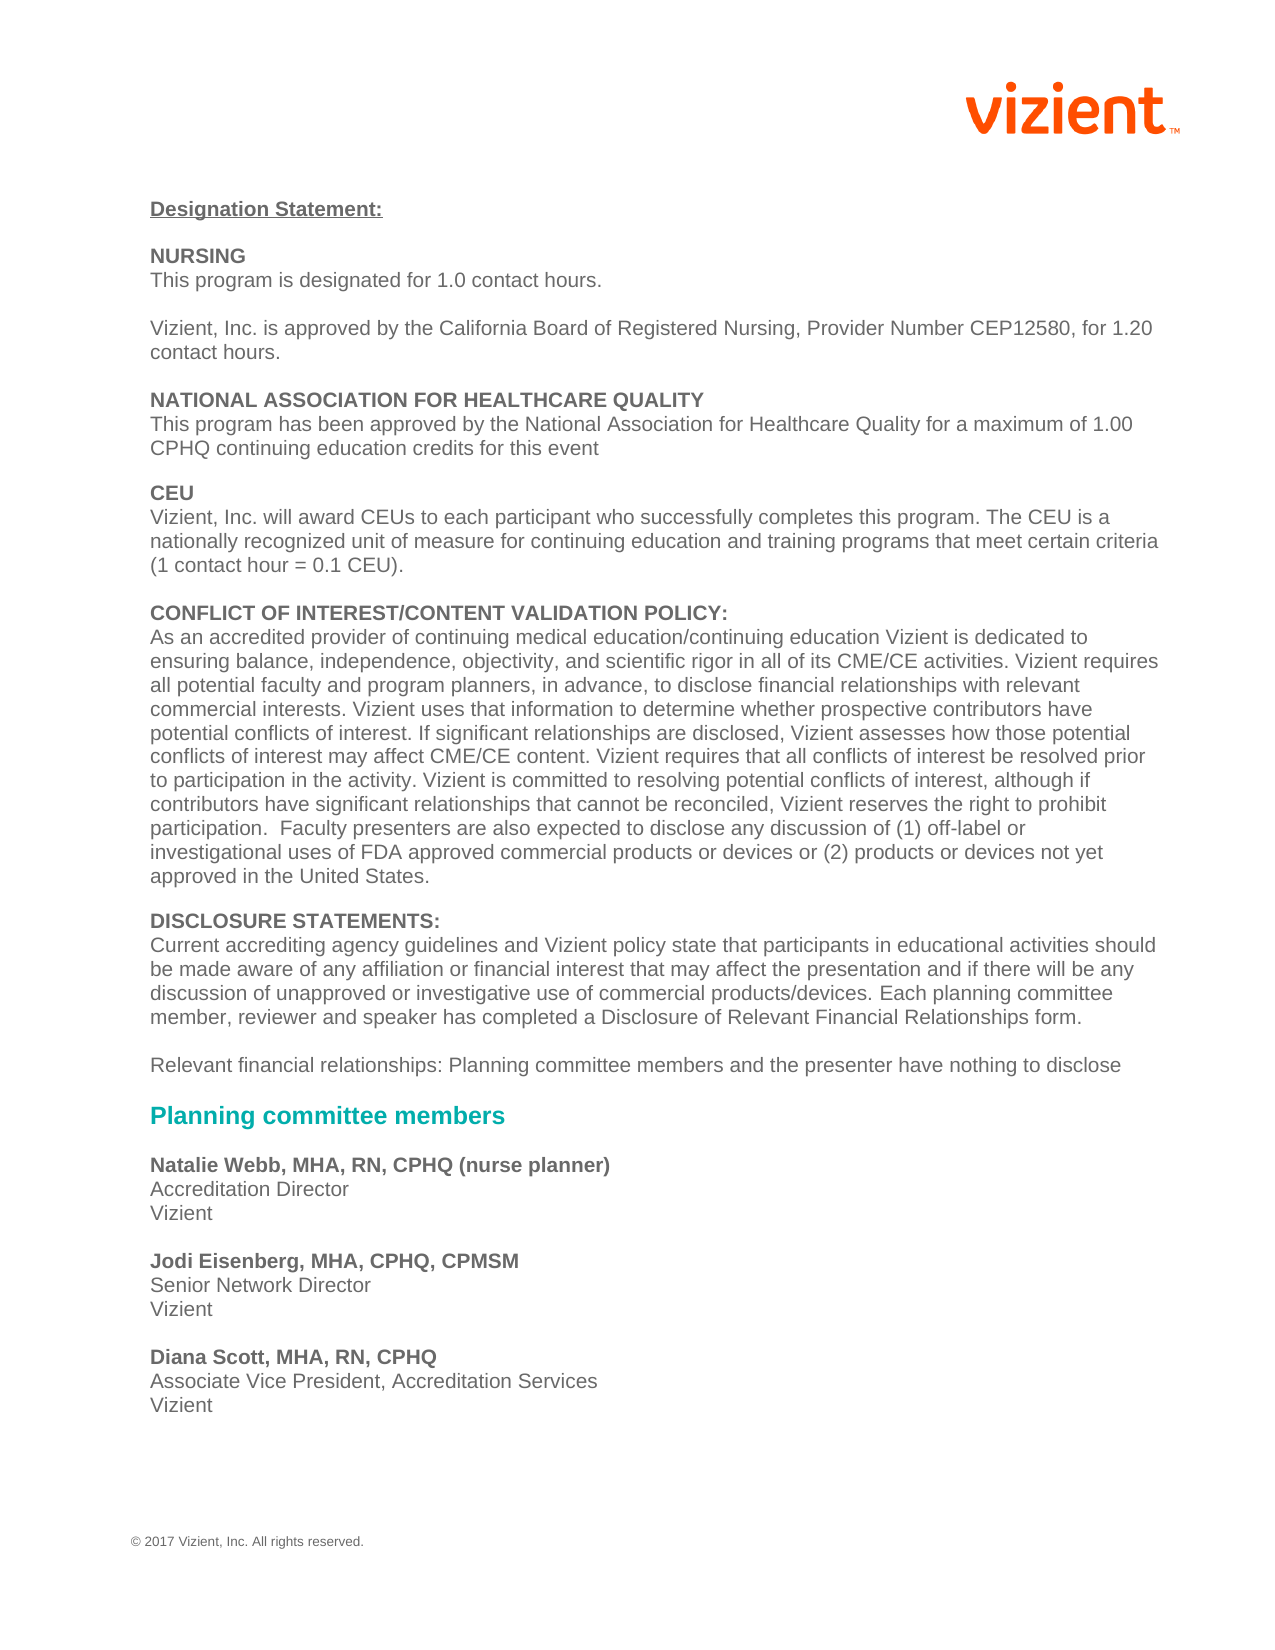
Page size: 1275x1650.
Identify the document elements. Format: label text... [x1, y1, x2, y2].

text This program is designated for 1.0 contact hours. [150, 268, 1162, 292]
text Diana Scott, MHA, RN, CPHQ [150, 1345, 1162, 1369]
picture [929, 45, 1201, 170]
text CONFLICT OF INTEREST/CONTENT VALIDATION POLICY: [150, 601, 1162, 624]
subtitle Current accrediting agency guidelines and Vizient policy state that participants in educational activities should be made aware of any affiliation or financial interest that may affect the presentation and if there will be any discussion of unapproved or investigative use of commercial products/devices. Each planning committee member, reviewer and speaker has completed a Disclosure of Relevant Financial Relationships form. [150, 933, 1162, 1029]
text Natalie Webb, MHA, RN, CPHQ (nurse planner) [150, 1153, 1162, 1177]
text As an accredited provider of continuing medical education/continuing education Vizient is dedicated to ensuring balance, independence, objectivity, and scientific rigor in all of its CME/CE activities. Vizient requires all potential faculty and program planners, in advance, to disclose financial relationships with relevant commercial interests. Vizient uses that information to determine whether prospective contributors have potential conflicts of interest. If significant relationships are disclosed, Vizient assesses how those potential conflicts of interest may affect CME/CE content. Vizient requires that all conflicts of interest be resolved prior to participation in the activity. Vizient is committed to resolving potential conflicts of interest, although if contributors have significant relationships that cannot be reconciled, Vizient reserves the right to prohibit participation. Faculty presenters are also expected to disclose any discussion of (1) off-label or investigational uses of FDA approved commercial products or devices or (2) products or devices not yet approved in the United States. [150, 624, 1162, 888]
text Vizient, Inc. will award CEUs to each participant who successfully completes this program. The CEU is a nationally recognized unit of measure for continuing education and training programs that meet certain criteria (1 contact hour = 0.1 CEU). [150, 505, 1162, 577]
text Senior Network Director [150, 1273, 1162, 1297]
text Vizient [150, 1201, 1162, 1225]
text Relevant financial relationships: Planning committee members and the presenter have nothing to disclose [150, 1053, 1162, 1077]
subtitle NURSING [150, 244, 1162, 268]
subtitle Planning committee members [150, 1101, 1162, 1129]
text Vizient, Inc. is approved by the California Board of Registered Nursing, Provider Number CEP12580, for 1.20 contact hours. [150, 316, 1162, 364]
subtitle DISCLOSURE STATEMENTS: [150, 909, 1162, 933]
text Jodi Eisenberg, MHA, CPHQ, CPMSM [150, 1249, 1162, 1273]
text Vizient [150, 1297, 1162, 1321]
text Associate Vice President, Accreditation Services [150, 1369, 1162, 1393]
subtitle NATIONAL ASSOCIATION FOR HEALTHCARE QUALITY [150, 388, 1162, 412]
text This program has been approved by the National Association for Healthcare Quality for a maximum of 1.00 CPHQ continuing education credits for this event [150, 412, 1162, 460]
text Vizient [150, 1393, 1162, 1417]
text Accreditation Director [150, 1177, 1162, 1201]
subtitle CEU [150, 481, 1162, 505]
text Designation Statement: [150, 196, 1162, 220]
